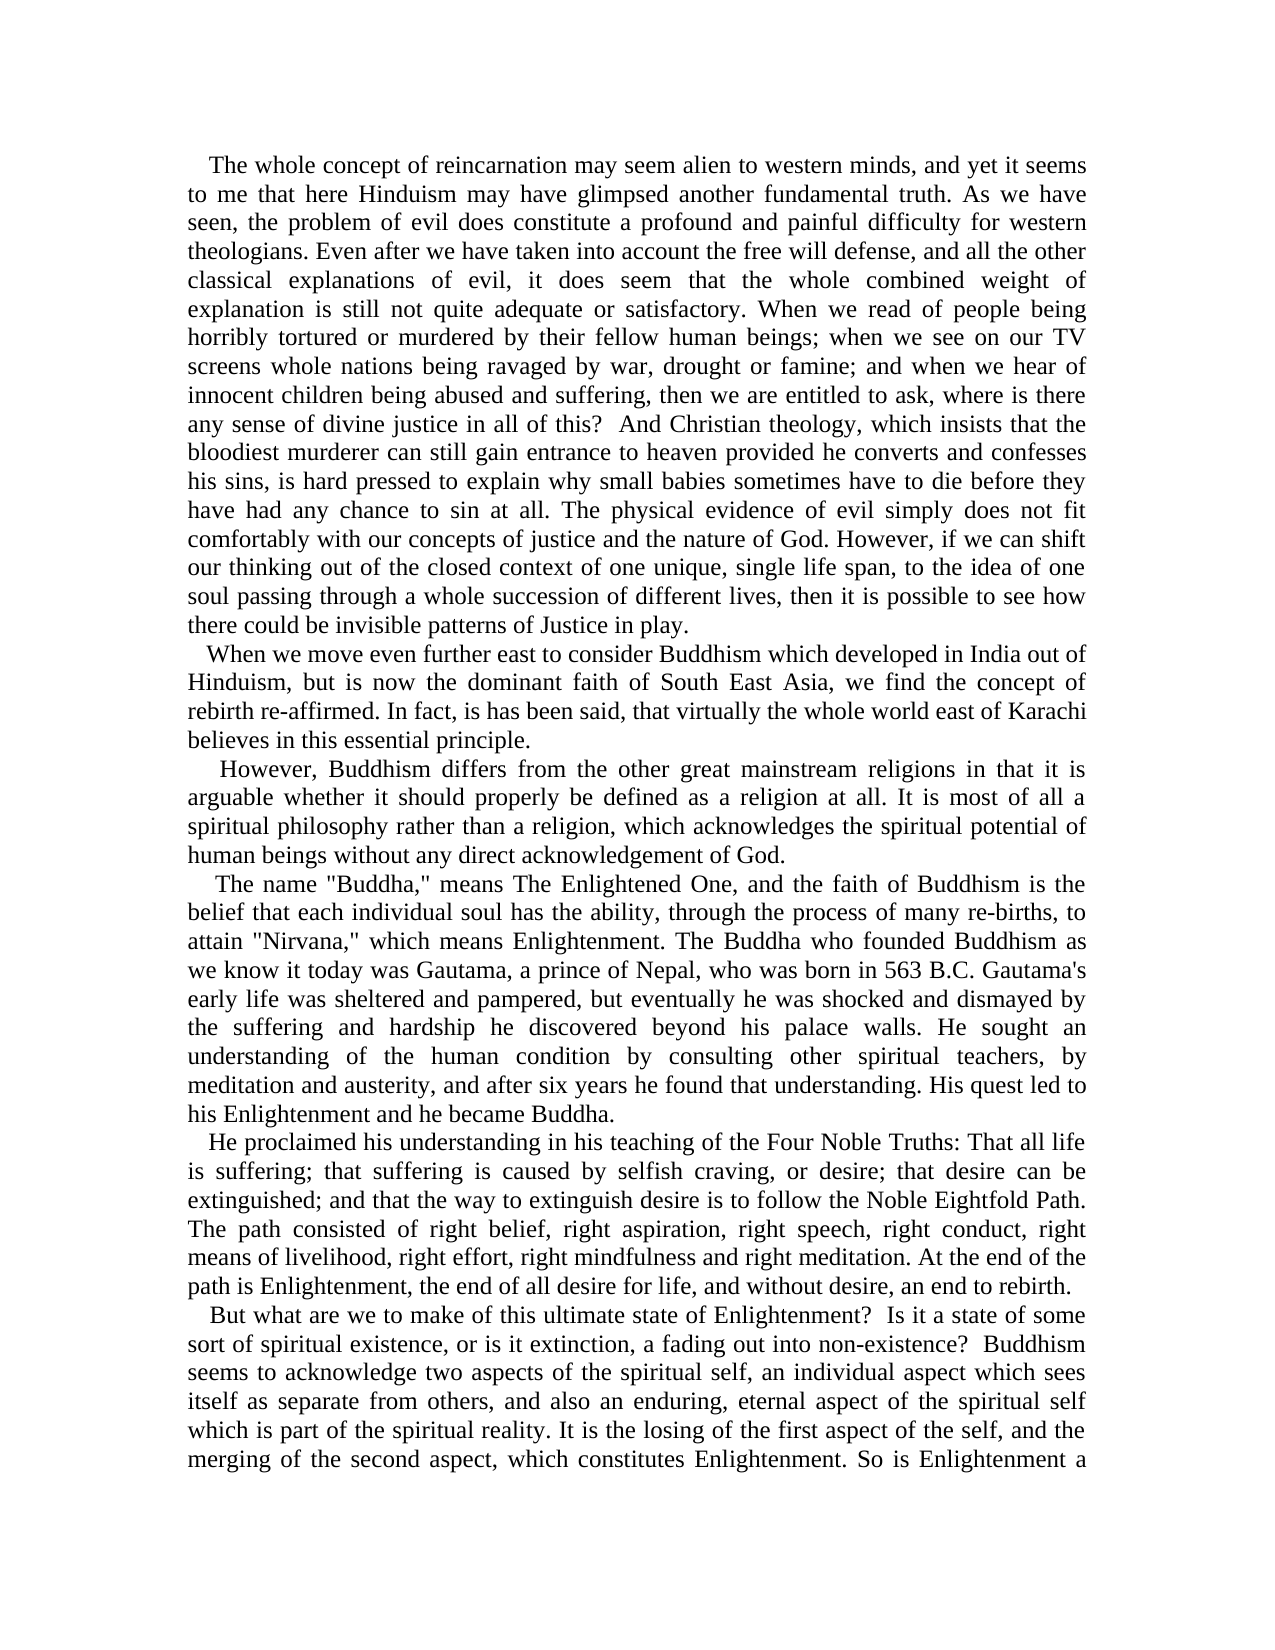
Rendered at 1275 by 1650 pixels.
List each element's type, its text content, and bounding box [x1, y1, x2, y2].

text The whole concept of reincarnation may seem alien to western minds, and yet it seems to me that here Hinduism may have glimpsed another fundamental truth. As we have seen, the problem of evil does constitute a profound and painful difficulty for western theologians. Even after we have taken into account the free will defense, and all the other classical explanations of evil, it does seem that the whole combined weight of explanation is still not quite adequate or satisfactory. When we read of people being horribly tortured or murdered by their fellow human beings; when we see on our TV screens whole nations being ravaged by war, drought or famine; and when we hear of innocent children being abused and suffering, then we are entitled to ask, where is there any sense of divine justice in all of this? And Christian theology, which insists that the bloodiest murderer can still gain entrance to heaven provided he converts and confesses his sins, is hard pressed to explain why small babies sometimes have to die before they have had any chance to sin at all. The physical evidence of evil simply does not fit comfortably with our concepts of justice and the nature of God. However, if we can shift our thinking out of the closed context of one unique, single life span, to the idea of one soul passing through a whole succession of different lives, then it is possible to see how there could be invisible patterns of Justice in play. [187, 150, 1087, 639]
text However, Buddhism differs from the other great mainstream religions in that it is arguable whether it should properly be defined as a religion at all. It is most of all a spiritual philosophy rather than a religion, which acknowledges the spiritual potential of human beings without any direct acknowledgement of God. [187, 754, 1087, 869]
text He proclaimed his understanding in his teaching of the Four Noble Truths: That all life is suffering; that suffering is caused by selfish craving, or desire; that desire can be extinguished; and that the way to extinguish desire is to follow the Noble Eightfold Path. The path consisted of right belief, right aspiration, right speech, right conduct, right means of livelihood, right effort, right mindfulness and right meditation. At the end of the path is Enlightenment, the end of all desire for life, and without desire, an end to rebirth. [187, 1127, 1087, 1300]
text When we move even further east to consider Buddhism which developed in out of Hinduism, but is now the dominant faith of , we find the concept of rebirth re-affirmed. In fact, is has been said, that virtually the whole world east of believes in this essential principle. [187, 639, 1087, 754]
text The name "Buddha," means The Enlightened One, and the faith of Buddhism is the belief that each individual soul has the ability, through the process of many re-births, to attain "Nirvana," which means Enlightenment. The Buddha who founded Buddhism as we know it today was Gautama, a prince of Nepal, who was born in 563 B.C. Gautama's early life was sheltered and pampered, but eventually he was shocked and dismayed by the suffering and hardship he discovered beyond his palace walls. He sought an understanding of the human condition by consulting other spiritual teachers, by meditation and austerity, and after six years he found that understanding. His quest led to his Enlightenment and he became Buddha. [187, 869, 1087, 1127]
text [187, 1300, 1087, 1472]
